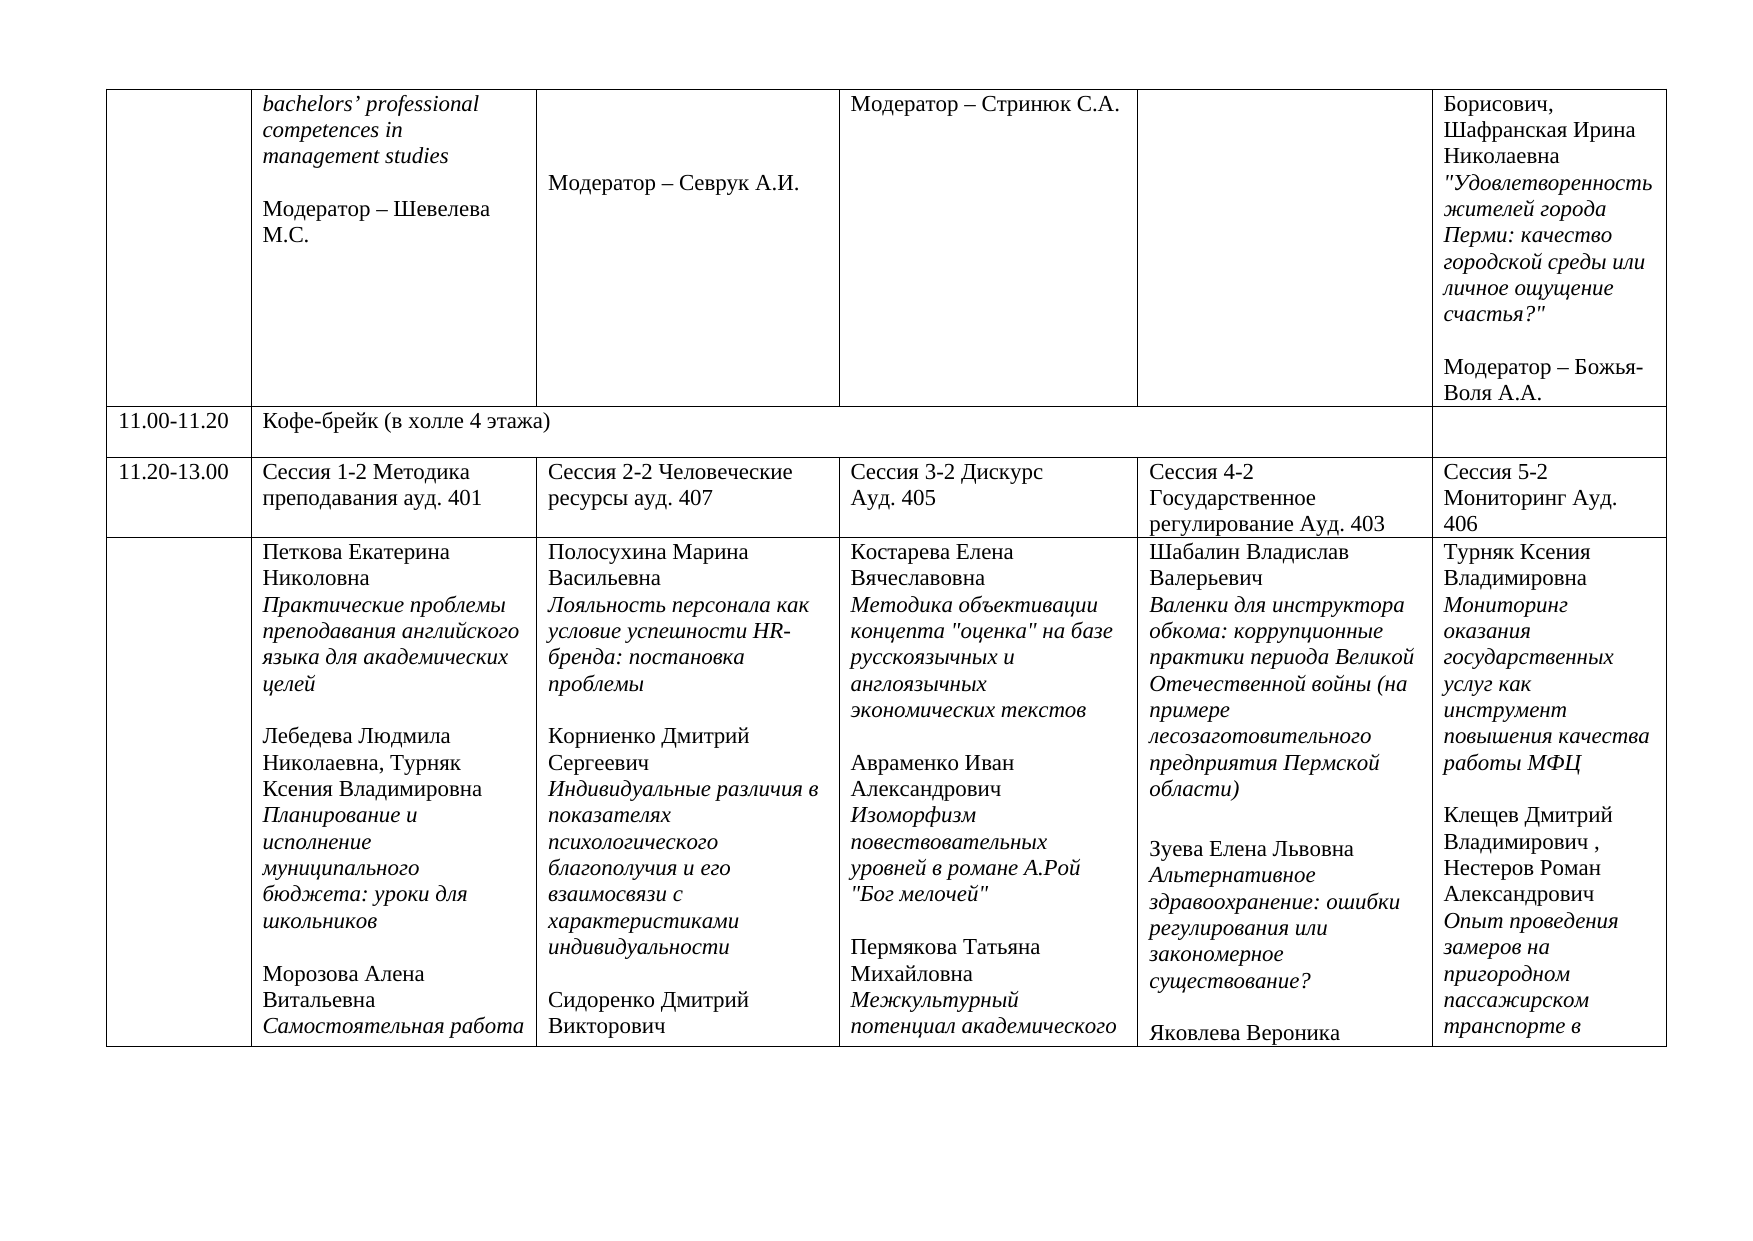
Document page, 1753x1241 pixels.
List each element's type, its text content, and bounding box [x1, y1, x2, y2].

table_cell Сессия 3-2 Дискурс Ауд. 405 [840, 458, 1137, 537]
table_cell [1433, 538, 1666, 1046]
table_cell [840, 90, 1137, 406]
table_cell [107, 90, 251, 406]
table_cell Сессия 5-2 Мониторинг Ауд. 406 [1433, 458, 1666, 537]
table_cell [840, 538, 1137, 1046]
table_cell Сессия 2-2 Человеческие ресурсы ауд. 407 [537, 458, 839, 537]
table_cell 11.00-11.20 [107, 407, 251, 457]
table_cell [1433, 90, 1666, 406]
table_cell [252, 90, 536, 406]
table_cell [1138, 538, 1432, 1046]
table_cell 11.20-13.00 [107, 458, 251, 537]
table_cell Сессия 4-2 Государственное регулирование Ауд. 403 [1138, 458, 1432, 537]
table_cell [537, 538, 839, 1046]
table_cell Сессия 1-2 Методика преподавания ауд. 401 [252, 458, 536, 537]
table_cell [537, 90, 839, 406]
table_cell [252, 538, 536, 1046]
table_cell Кофе-брейк (в холле 4 этажа) [252, 407, 1432, 457]
table_cell [107, 538, 251, 1046]
table_cell [1433, 407, 1666, 457]
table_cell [1138, 90, 1432, 406]
